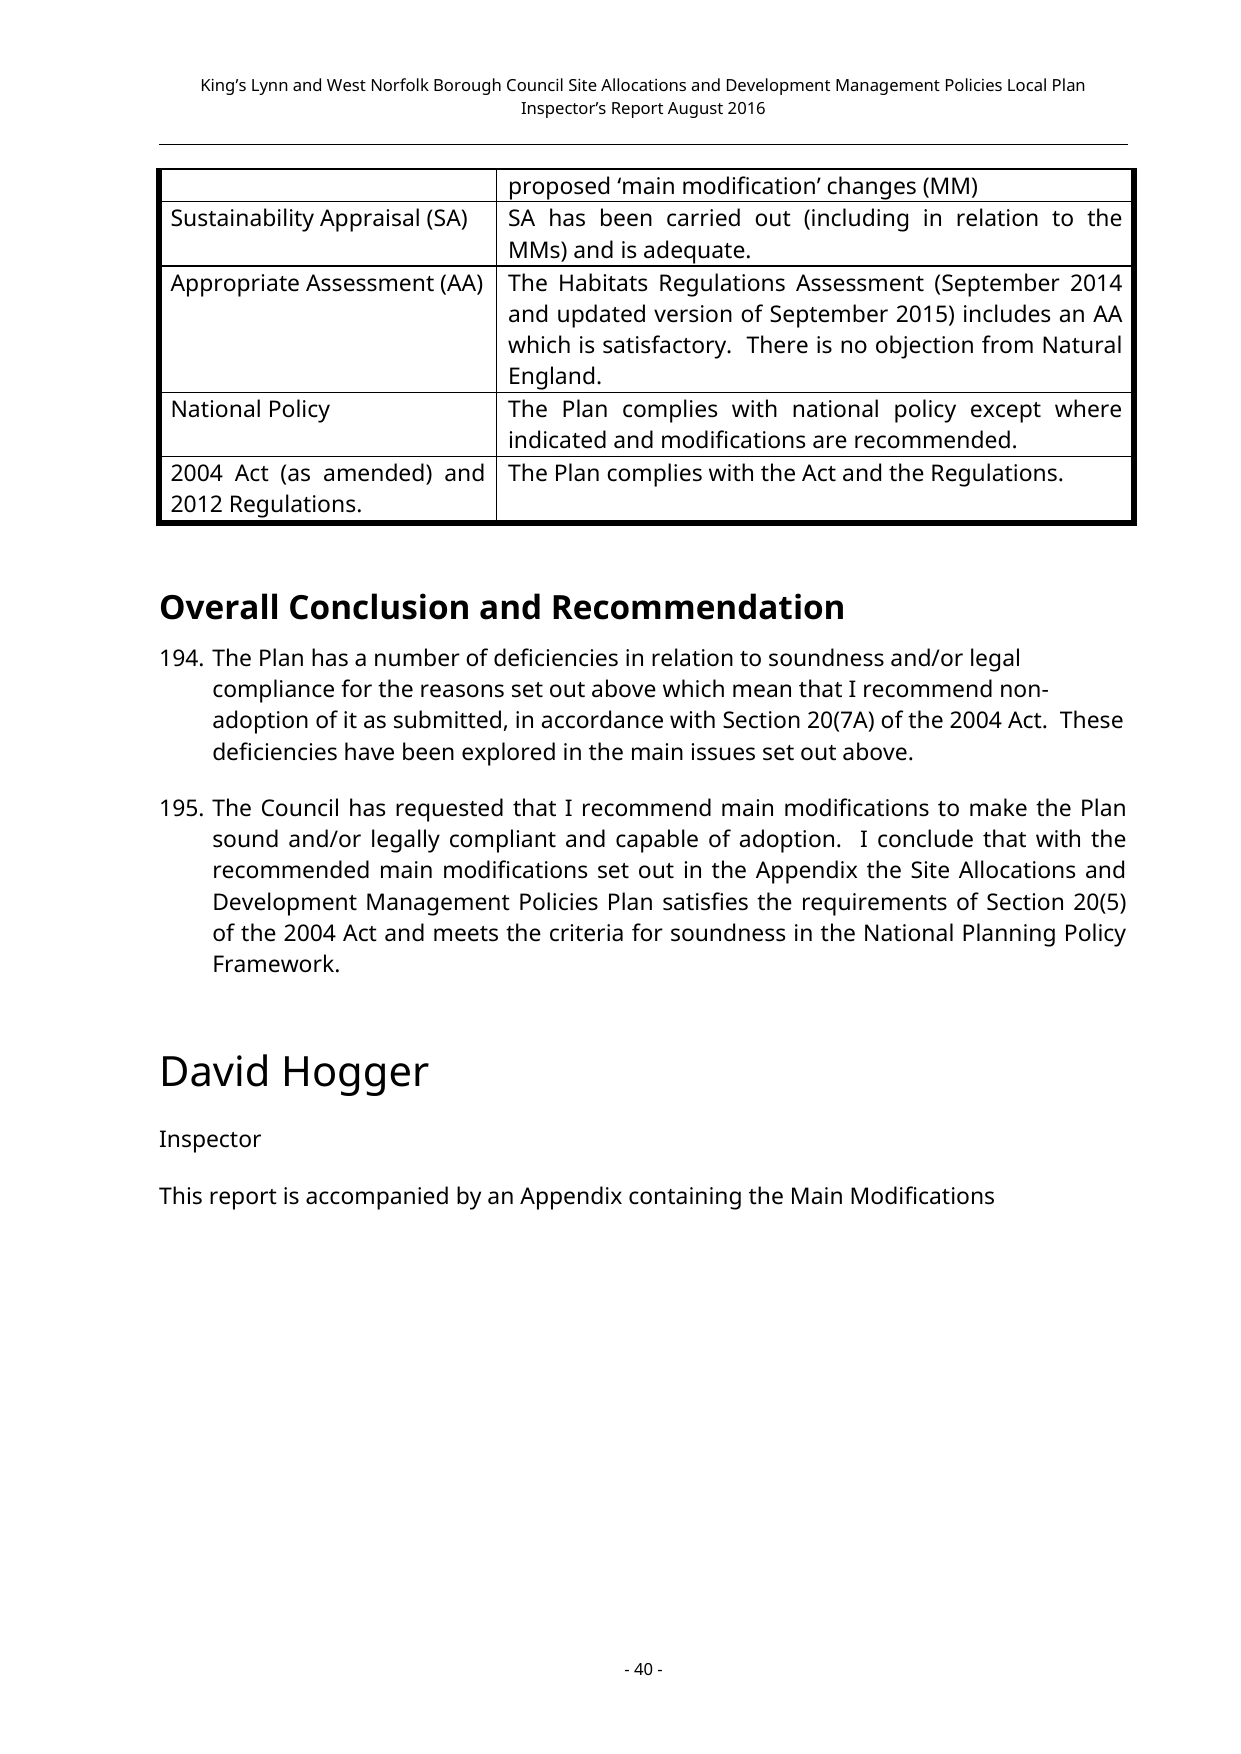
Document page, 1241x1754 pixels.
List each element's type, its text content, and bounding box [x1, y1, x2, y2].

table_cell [162, 170, 496, 201]
list The Council has requested that I recommend main modifications to make the Plan sound and/or legally compliant and capable of adoption. I conclude that with the recommended main modifications set out in the Appendix the Site Allocations and Development Management Policies Plan satisfies the requirements of Section 20(5) of the 2004 Act and meets the criteria for soundness in the National Planning Policy Framework. [159, 792, 1128, 979]
table_cell 2004 Act (as amended) and 2012 Regulations. [162, 457, 496, 519]
list The Plan has a number of deficiencies in relation to soundness and/or legal compliance for the reasons set out above which mean that I recommend non-adoption of it as submitted, in accordance with Section 20(7A) of the 2004 Act. These deficiencies have been explored in the main issues set out above. [159, 642, 1128, 767]
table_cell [497, 170, 1131, 201]
list Inspector [159, 1123, 1128, 1155]
table_cell The Plan complies with the Act and the Regulations. [497, 457, 1131, 519]
table_cell Sustainability Appraisal (SA) [162, 202, 496, 265]
table_cell National Policy [162, 393, 496, 456]
table_cell The Plan complies with national policy except where indicated and modifications are recommended. [497, 393, 1131, 456]
table_cell Appropriate Assessment (AA) [162, 267, 496, 391]
text This report is accompanied by an Appendix containing the Main Modifications [159, 1180, 1128, 1211]
text David Hogger [159, 1042, 1128, 1098]
table_cell The Habitats Regulations Assessment (September 2014 and updated version of September 2015) includes an AA which is satisfactory. There is no objection from Natural England. [497, 267, 1131, 391]
subtitle Overall Conclusion and Recommendation [159, 584, 1128, 629]
table_cell SA has been carried out (including in relation to the MMs) and is adequate. [497, 202, 1131, 265]
